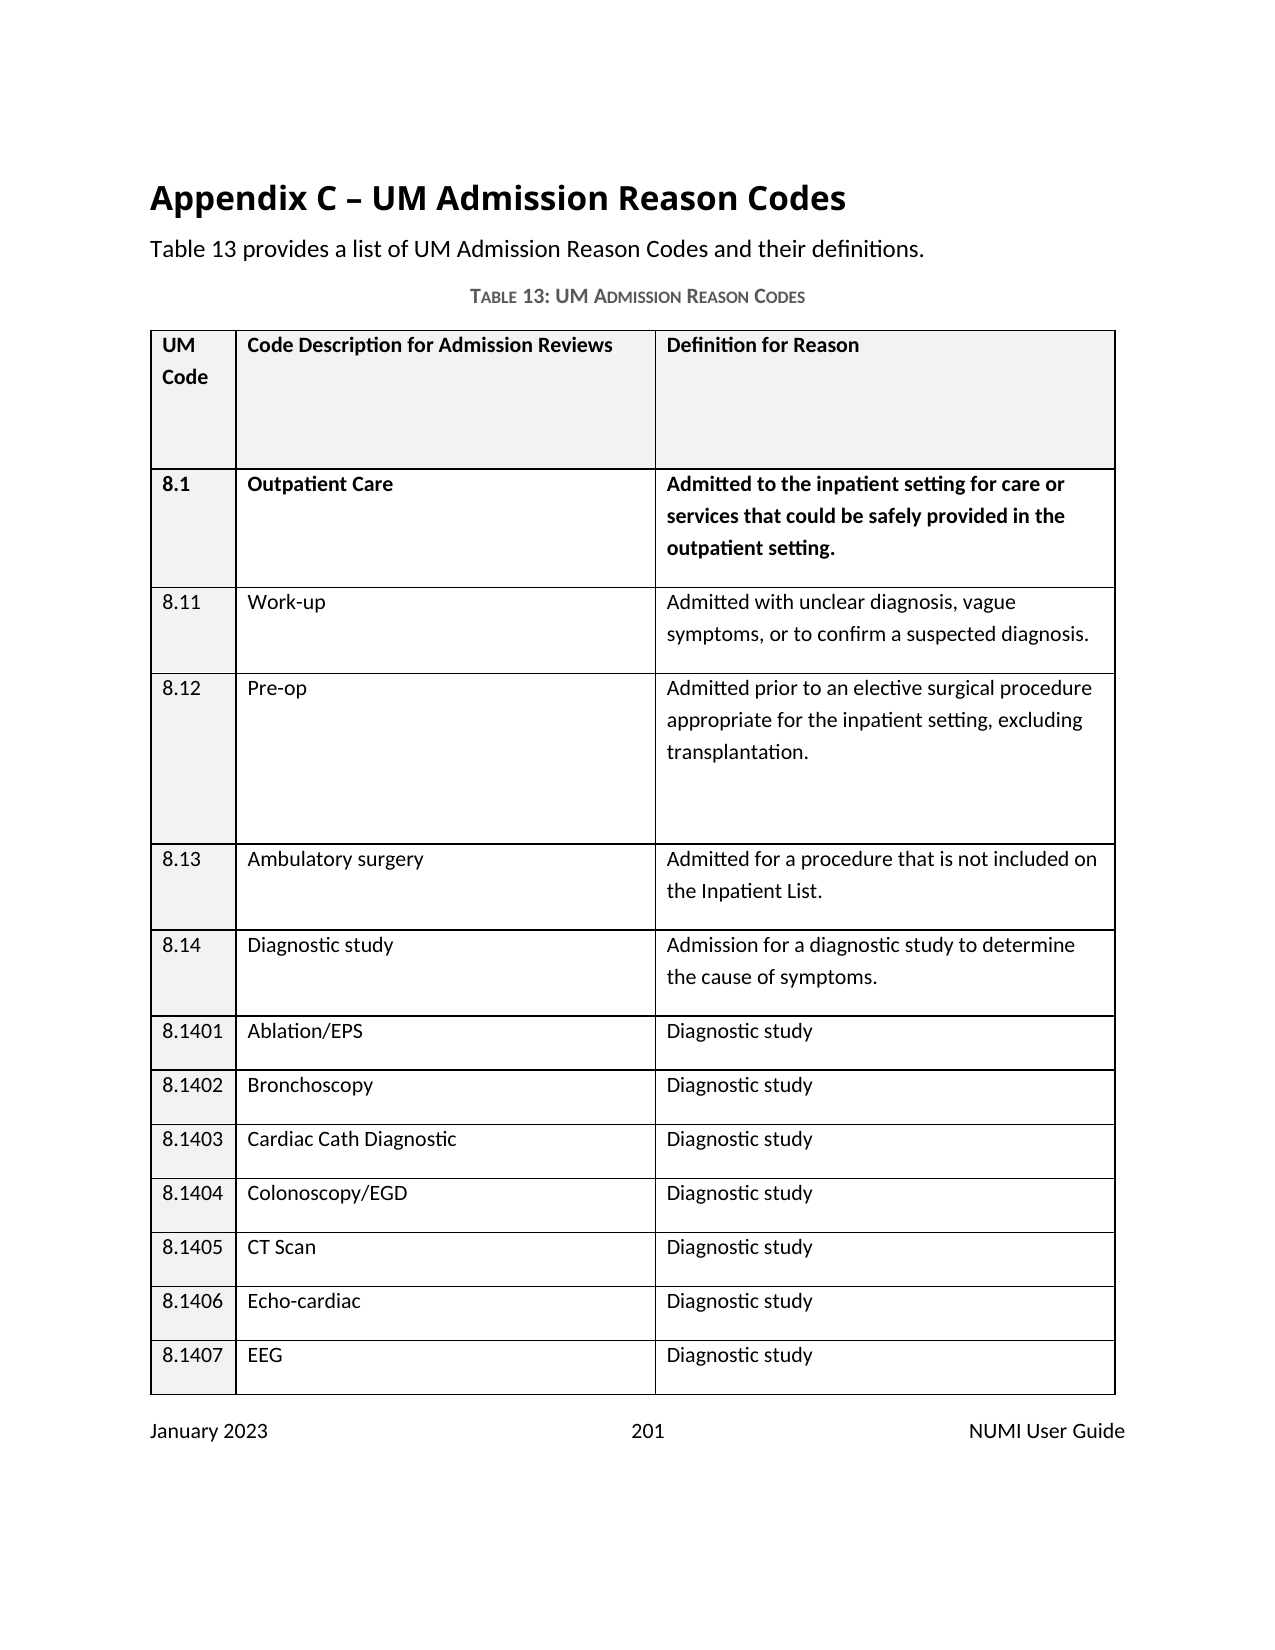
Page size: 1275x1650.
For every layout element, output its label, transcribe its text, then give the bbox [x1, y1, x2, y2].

text Table 13: UM Admission Reason Codes [150, 282, 1125, 309]
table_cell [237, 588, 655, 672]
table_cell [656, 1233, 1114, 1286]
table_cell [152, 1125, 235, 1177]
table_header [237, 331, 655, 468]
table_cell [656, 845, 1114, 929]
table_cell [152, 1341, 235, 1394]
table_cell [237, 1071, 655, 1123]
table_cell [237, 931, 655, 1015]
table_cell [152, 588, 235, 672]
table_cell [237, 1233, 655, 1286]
subtitle Appendix C – UM Admission Reason Codes [150, 175, 1125, 220]
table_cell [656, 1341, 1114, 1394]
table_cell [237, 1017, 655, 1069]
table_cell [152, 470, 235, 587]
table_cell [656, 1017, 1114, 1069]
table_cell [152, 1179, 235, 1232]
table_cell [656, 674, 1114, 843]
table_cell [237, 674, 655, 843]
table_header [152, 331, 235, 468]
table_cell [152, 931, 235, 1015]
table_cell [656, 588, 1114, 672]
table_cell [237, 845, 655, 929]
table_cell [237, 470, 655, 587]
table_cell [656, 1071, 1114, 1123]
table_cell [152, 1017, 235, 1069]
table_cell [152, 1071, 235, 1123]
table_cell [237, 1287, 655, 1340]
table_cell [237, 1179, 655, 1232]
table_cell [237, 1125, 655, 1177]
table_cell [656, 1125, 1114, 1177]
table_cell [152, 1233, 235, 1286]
text Table 13 provides a list of UM Admission Reason Codes and their definitions. [150, 233, 1125, 263]
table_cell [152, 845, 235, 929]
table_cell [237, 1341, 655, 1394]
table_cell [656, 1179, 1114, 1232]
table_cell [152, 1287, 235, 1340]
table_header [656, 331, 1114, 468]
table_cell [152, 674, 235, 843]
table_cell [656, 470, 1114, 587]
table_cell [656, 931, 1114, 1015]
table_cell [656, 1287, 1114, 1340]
